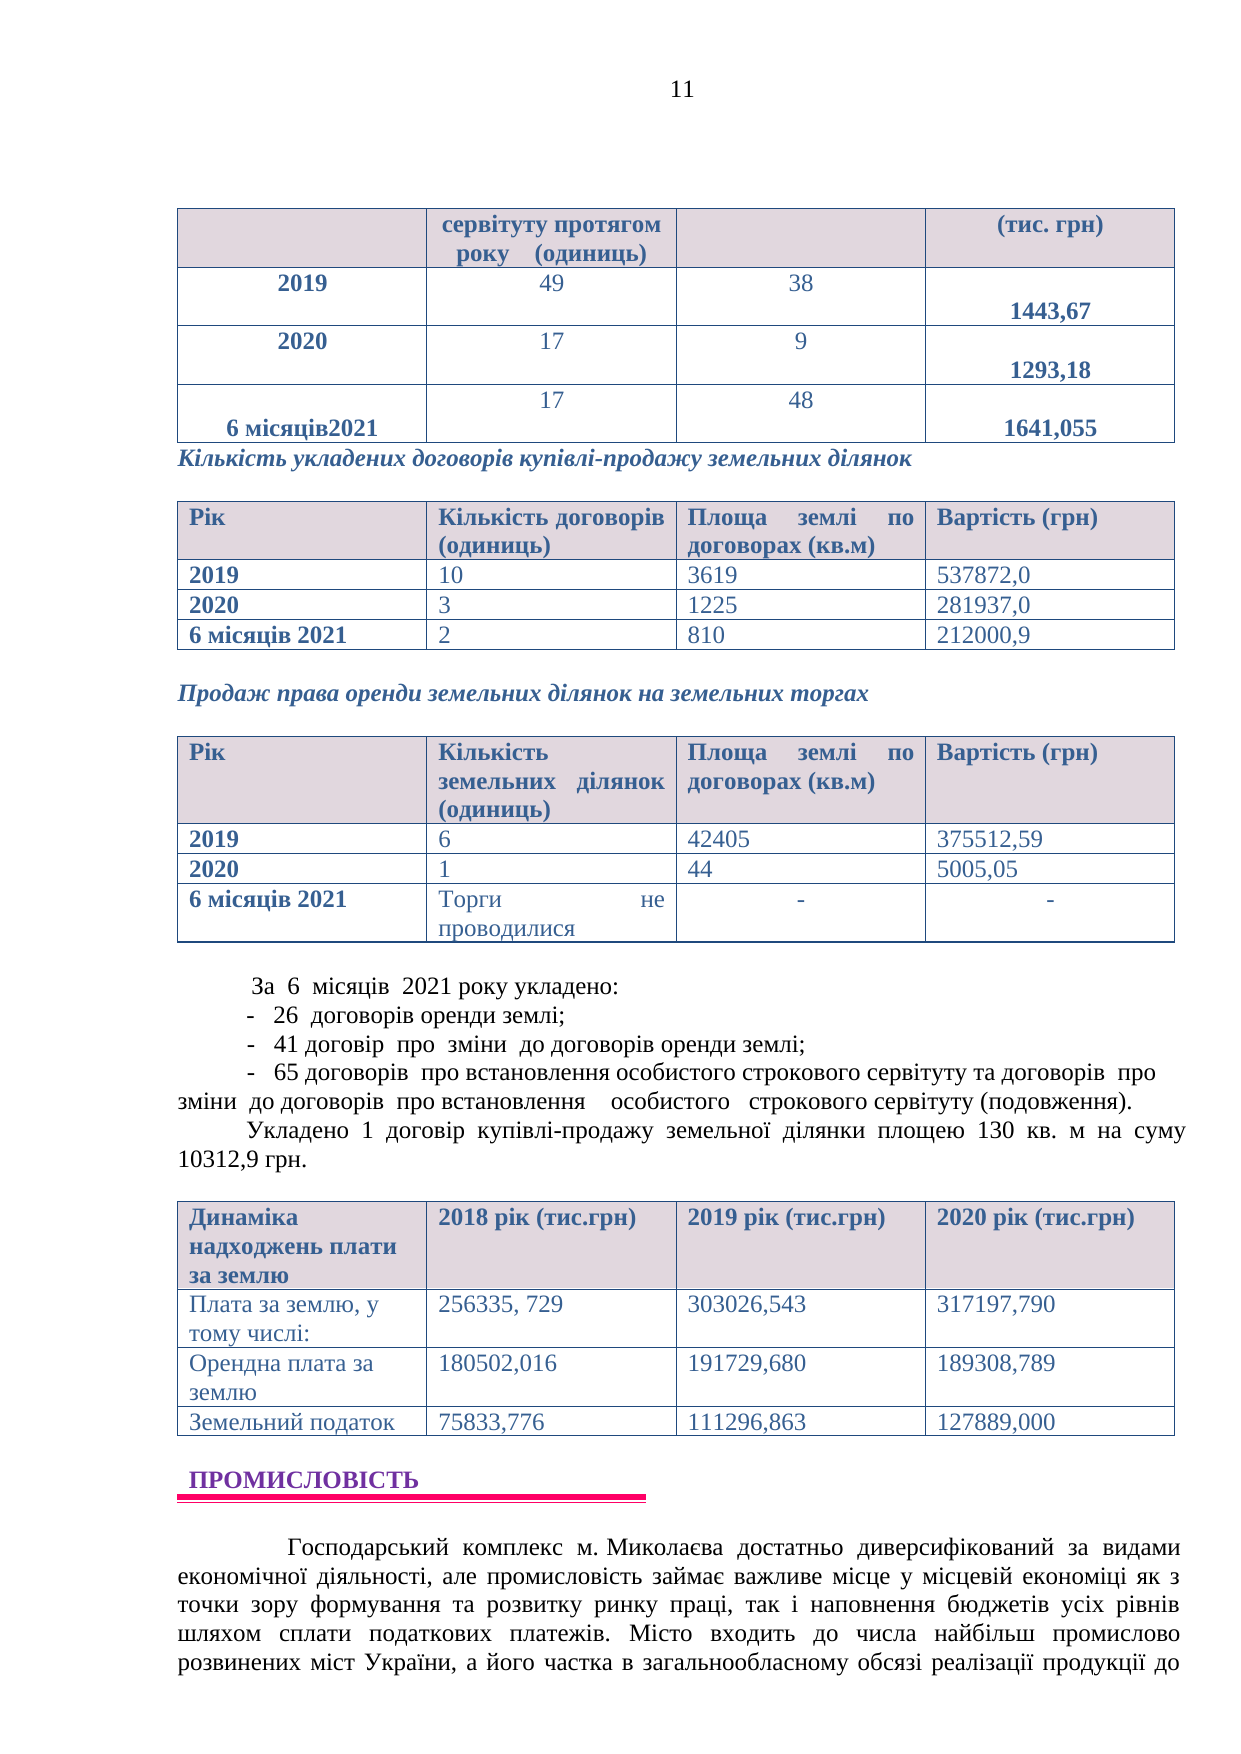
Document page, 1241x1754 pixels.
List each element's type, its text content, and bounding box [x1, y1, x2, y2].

table_header Рік [178, 737, 426, 823]
table_cell 303026,543 [677, 1290, 925, 1347]
table_cell 191729,680 [677, 1348, 925, 1406]
table_cell 9 [677, 326, 925, 384]
table_cell 317197,790 [926, 1290, 1174, 1347]
text - 41 договір про зміни до договорів оренди землі; [177, 1029, 1187, 1057]
table_cell 2019 [178, 824, 426, 853]
table_cell 75833,776 [427, 1407, 676, 1435]
table_cell 38 [677, 268, 925, 325]
table_cell 375512,59 [926, 824, 1174, 853]
table_header 2018 рік (тис.грн) [427, 1202, 676, 1288]
table_header Рік [178, 209, 426, 267]
table_cell 49 [427, 268, 676, 325]
table_cell 2019 [178, 560, 426, 589]
table_header Кількість договорів (одиниць) [427, 502, 676, 559]
table_cell 256335, 729 [427, 1290, 676, 1347]
table_cell 44 [677, 854, 925, 883]
table_cell 17 [427, 326, 676, 384]
table_cell 1641,055 [926, 385, 1174, 442]
table_cell 189308,789 [926, 1348, 1174, 1406]
text - 65 договорів про встановлення особистого строкового сервітуту та договорів про зміни до договорів про встановлення особистого строкового сервітуту (подовження). [177, 1057, 1187, 1115]
table_cell 127889,000 [926, 1407, 1174, 1435]
table_cell 17 [427, 385, 676, 442]
text За 6 місяців 2021 року укладено: [177, 971, 1187, 1000]
table_cell 2020 [178, 590, 426, 619]
table_header 2020 рік (тис.грн) [926, 1202, 1174, 1288]
table_cell 2019 [178, 268, 426, 325]
table_header Кількість земельних ділянок (одиниць) [427, 737, 676, 823]
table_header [677, 209, 925, 267]
table_cell 42405 [677, 824, 925, 853]
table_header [926, 209, 1174, 267]
table_header 2019 рік (тис.грн) [677, 1202, 925, 1288]
table_cell 5005,05 [926, 854, 1174, 883]
table_header Площа землі по договорах (кв.м) [677, 737, 925, 823]
table_cell 6 місяців 2021 [178, 884, 426, 941]
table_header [427, 209, 676, 267]
table_cell 281937,0 [926, 590, 1174, 619]
table_cell 2 [427, 620, 676, 649]
table_cell 10 [427, 560, 676, 589]
table_cell Торги не проводилися [427, 884, 676, 941]
table_cell Земельний податок [178, 1407, 426, 1435]
table_cell - [677, 884, 925, 941]
table_header Вартість (грн) [926, 737, 1174, 823]
table_header Динаміка надходжень плати за землю [178, 1202, 426, 1288]
table_cell 6 [427, 824, 676, 853]
table_cell 2020 [178, 854, 426, 883]
table_cell 1443,67 [926, 268, 1174, 325]
table_cell Орендна плата за землю [178, 1348, 426, 1406]
table_header Вартість (грн) [926, 502, 1174, 559]
table_header ПРОМИСЛОВІСТЬ [177, 1465, 646, 1494]
text Продаж права оренди земельних ділянок на земельних торгах [177, 678, 1187, 707]
table_cell 6 місяців2021 [178, 385, 426, 442]
table_cell - [926, 884, 1174, 941]
table_cell 810 [677, 620, 925, 649]
table_cell 2020 [178, 326, 426, 384]
table_cell 180502,016 [427, 1348, 676, 1406]
table_cell 3619 [677, 560, 925, 589]
text - 26 договорів оренди землі; [177, 1000, 1187, 1029]
text Кількість укладених договорів купівлі-продажу земельних ділянок [177, 443, 1187, 472]
text Укладено 1 договір купівлі-продажу земельної ділянки площею 130 кв. м на суму 10312,9 грн. [177, 1115, 1187, 1172]
table_header Площа землі по договорах (кв.м) [677, 502, 925, 559]
table_cell Плата за землю, у тому числі: [178, 1290, 426, 1347]
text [177, 1532, 1181, 1676]
table_cell 111296,863 [677, 1407, 925, 1435]
table_cell 212000,9 [926, 620, 1174, 649]
table_header Рік [178, 502, 426, 559]
table_cell 1 [427, 854, 676, 883]
table_cell 3 [427, 590, 676, 619]
table_cell 1293,18 [926, 326, 1174, 384]
table_cell 1225 [677, 590, 925, 619]
table_cell 537872,0 [926, 560, 1174, 589]
table_cell 6 місяців 2021 [178, 620, 426, 649]
table_cell 48 [677, 385, 925, 442]
